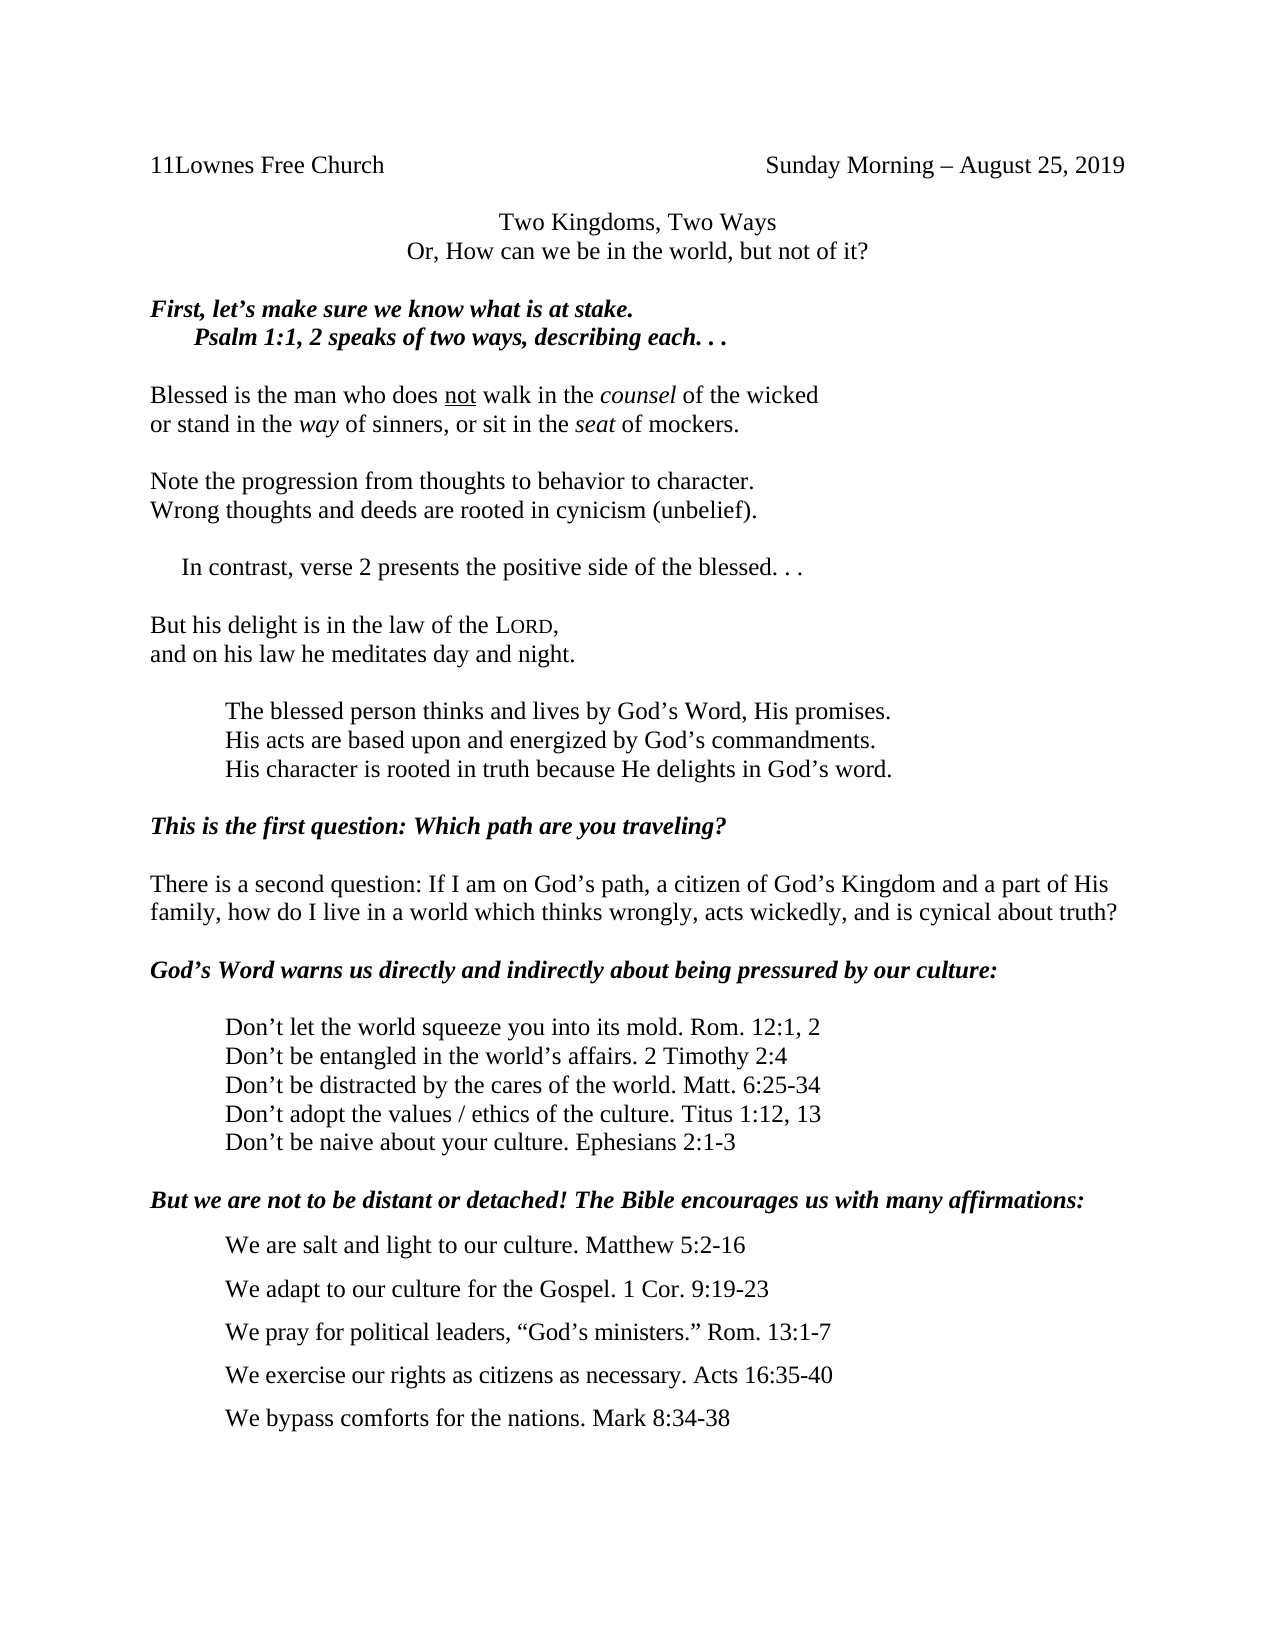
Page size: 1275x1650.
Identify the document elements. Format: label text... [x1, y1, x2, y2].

text Wrong thoughts and deeds are rooted in cynicism (unbelief). [150, 495, 1125, 524]
text First, let’s make sure we know what is at stake. [150, 294, 1125, 322]
text But his delight is in the law of the Lord, [150, 610, 1125, 639]
text His acts are based upon and energized by God’s commandments. [150, 725, 1125, 754]
text Don’t be distracted by the cares of the world. Matt. 6:25-34 [150, 1070, 1125, 1099]
text But we are not to be distant or detached! The Bible encourages us with many affirmations: [120, 1185, 1125, 1214]
text We are salt and light to our culture. Matthew 5:2-16 [150, 1231, 1125, 1259]
text This is the first question: Which path are you traveling? [150, 811, 1125, 840]
text Don’t be entangled in the world’s affairs. 2 Timothy 2:4 [150, 1041, 1125, 1070]
text or stand in the way of sinners, or sit in the seat of mockers. [150, 409, 1125, 437]
text Don’t let the world squeeze you into its mold. Rom. 12:1, 2 [150, 1012, 1125, 1041]
text There is a second question: If I am on God’s path, a citizen of God’s Kingdom and a part of His family, how do I live in a world which thinks wrongly, acts wickedly, and is cynical about truth? [150, 869, 1125, 926]
text and on his law he meditates day and night. [150, 639, 1125, 667]
text We adapt to our culture for the Gospel. 1 Cor. 9:19-23 [150, 1274, 1125, 1302]
text Two Kingdoms, Two Ways [150, 207, 1125, 236]
text In contrast, verse 2 presents the positive side of the blessed. . . [150, 552, 1125, 581]
text His character is rooted in truth because He delights in God’s word. [105, 754, 1125, 782]
text Lownes Free Church Sunday Morning – August 25, 2019 [150, 150, 1125, 179]
text Note the progression from thoughts to behavior to character. [150, 466, 1125, 495]
text We exercise our rights as citizens as necessary. Acts 16:35-40 [150, 1360, 1125, 1389]
text We bypass comforts for the nations. Mark 8:34-38 [150, 1403, 1125, 1432]
text Blessed is the man who does not walk in the counsel of the wicked [150, 380, 1125, 409]
text Or, How can we be in the world, but not of it? [150, 236, 1125, 265]
text Don’t be naive about your culture. Ephesians 2:1-3 [150, 1127, 1125, 1156]
text Psalm 1:1, 2 speaks of two ways, describing each. . . [150, 322, 1125, 351]
text We pray for political leaders, “God’s ministers.” Rom. 13:1-7 [150, 1317, 1125, 1346]
text The blessed person thinks and lives by God’s Word, His promises. [105, 696, 1125, 725]
text God’s Word warns us directly and indirectly about being pressured by our culture: [120, 955, 1125, 984]
text Don’t adopt the values / ethics of the culture. Titus 1:12, 13 [150, 1099, 1125, 1127]
